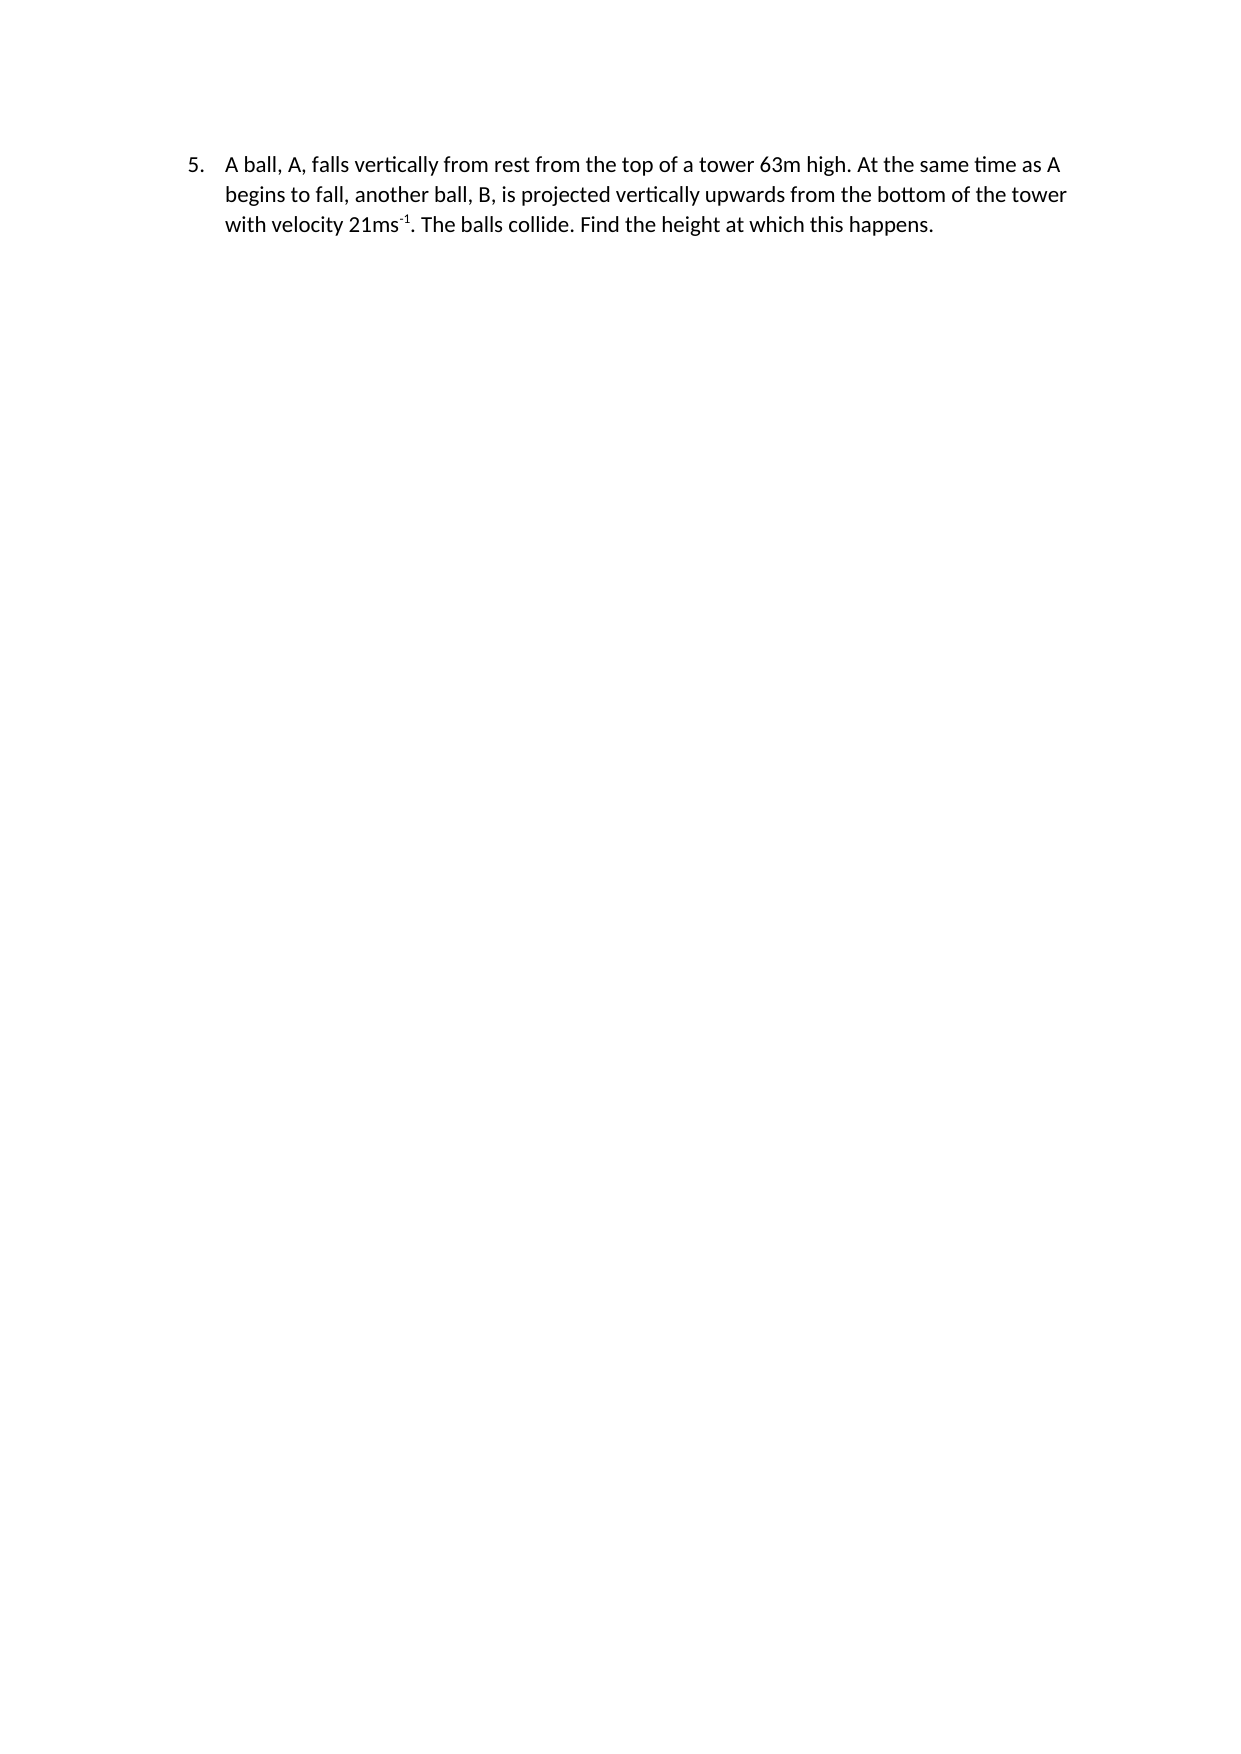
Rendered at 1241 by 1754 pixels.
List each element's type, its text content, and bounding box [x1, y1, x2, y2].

list A ball, A, falls vertically from rest from the top of a tower 63m high. At the same time as A begins to fall, another ball, B, is projected vertically upwards from the bottom of the tower with velocity 21ms-1. The balls collide. Find the height at which this happens. [187, 150, 1090, 238]
